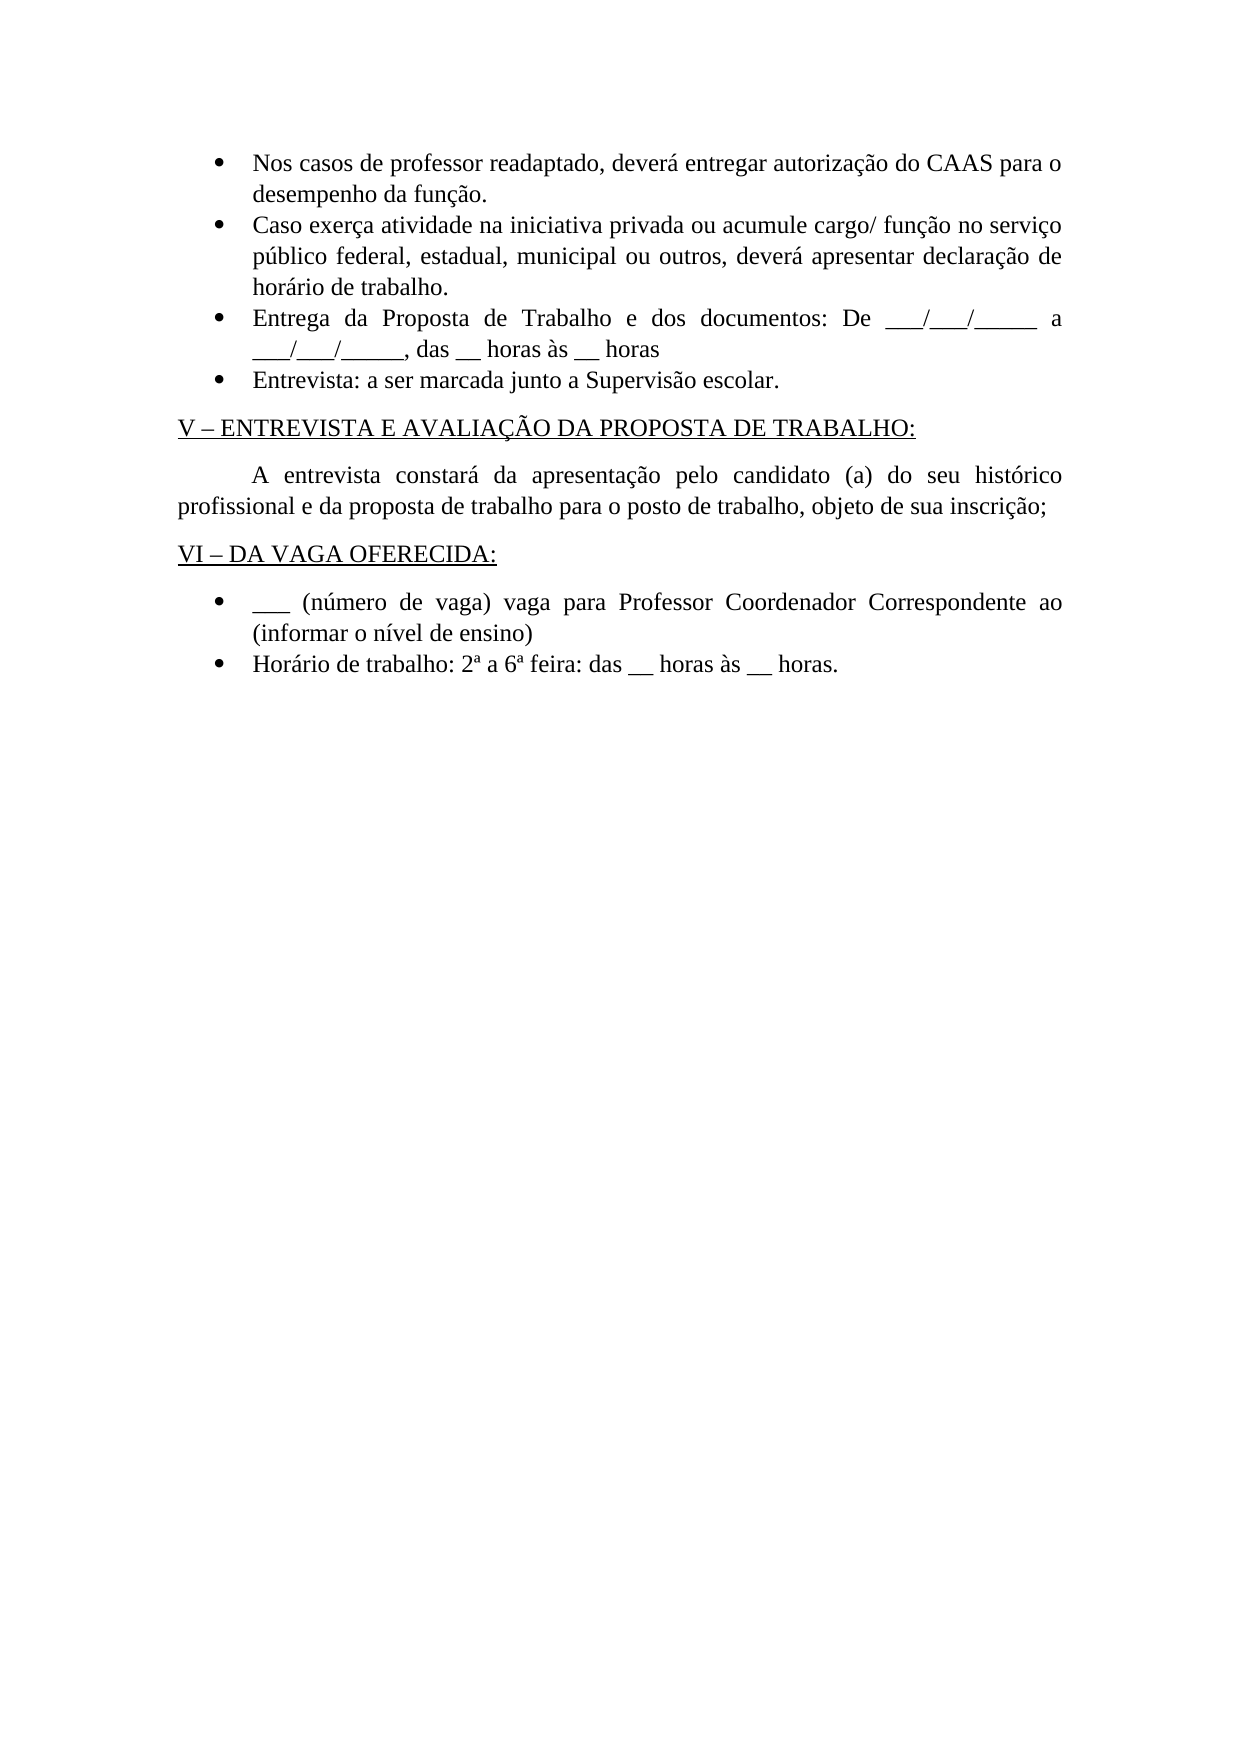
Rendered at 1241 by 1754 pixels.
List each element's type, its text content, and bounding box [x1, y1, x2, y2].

list Caso exerça atividade na iniciativa privada ou acumule cargo/ função no serviço público federal, estadual, municipal ou outros, deverá apresentar declaração de horário de trabalho. [215, 210, 1063, 301]
list ___ (número de vaga) vaga para Professor Coordenador Correspondente ao (informar o nível de ensino) [215, 587, 1063, 647]
list Entrega da Proposta de Trabalho e dos documentos: De ___/___/_____ a ___/___/_____, das __ horas às __ horas [215, 303, 1063, 363]
list Horário de trabalho: 2ª a 6ª feira: das __ horas às __ horas. [215, 649, 1063, 678]
list Entrevista: a ser marcada junto a Supervisão escolar. [215, 365, 1063, 394]
text V – ENTREVISTA E AVALIAÇÃO DA PROPOSTA DE TRABALHO: [177, 413, 1063, 441]
text A entrevista constará da apresentação pelo candidato (a) do seu histórico profissional e da proposta de trabalho para o posto de trabalho, objeto de sua inscrição; [177, 460, 1063, 520]
text VI – DA VAGA OFERECIDA: [177, 539, 1063, 568]
list Nos casos de professor readaptado, deverá entregar autorização do CAAS para o desempenho da função. [215, 148, 1063, 207]
